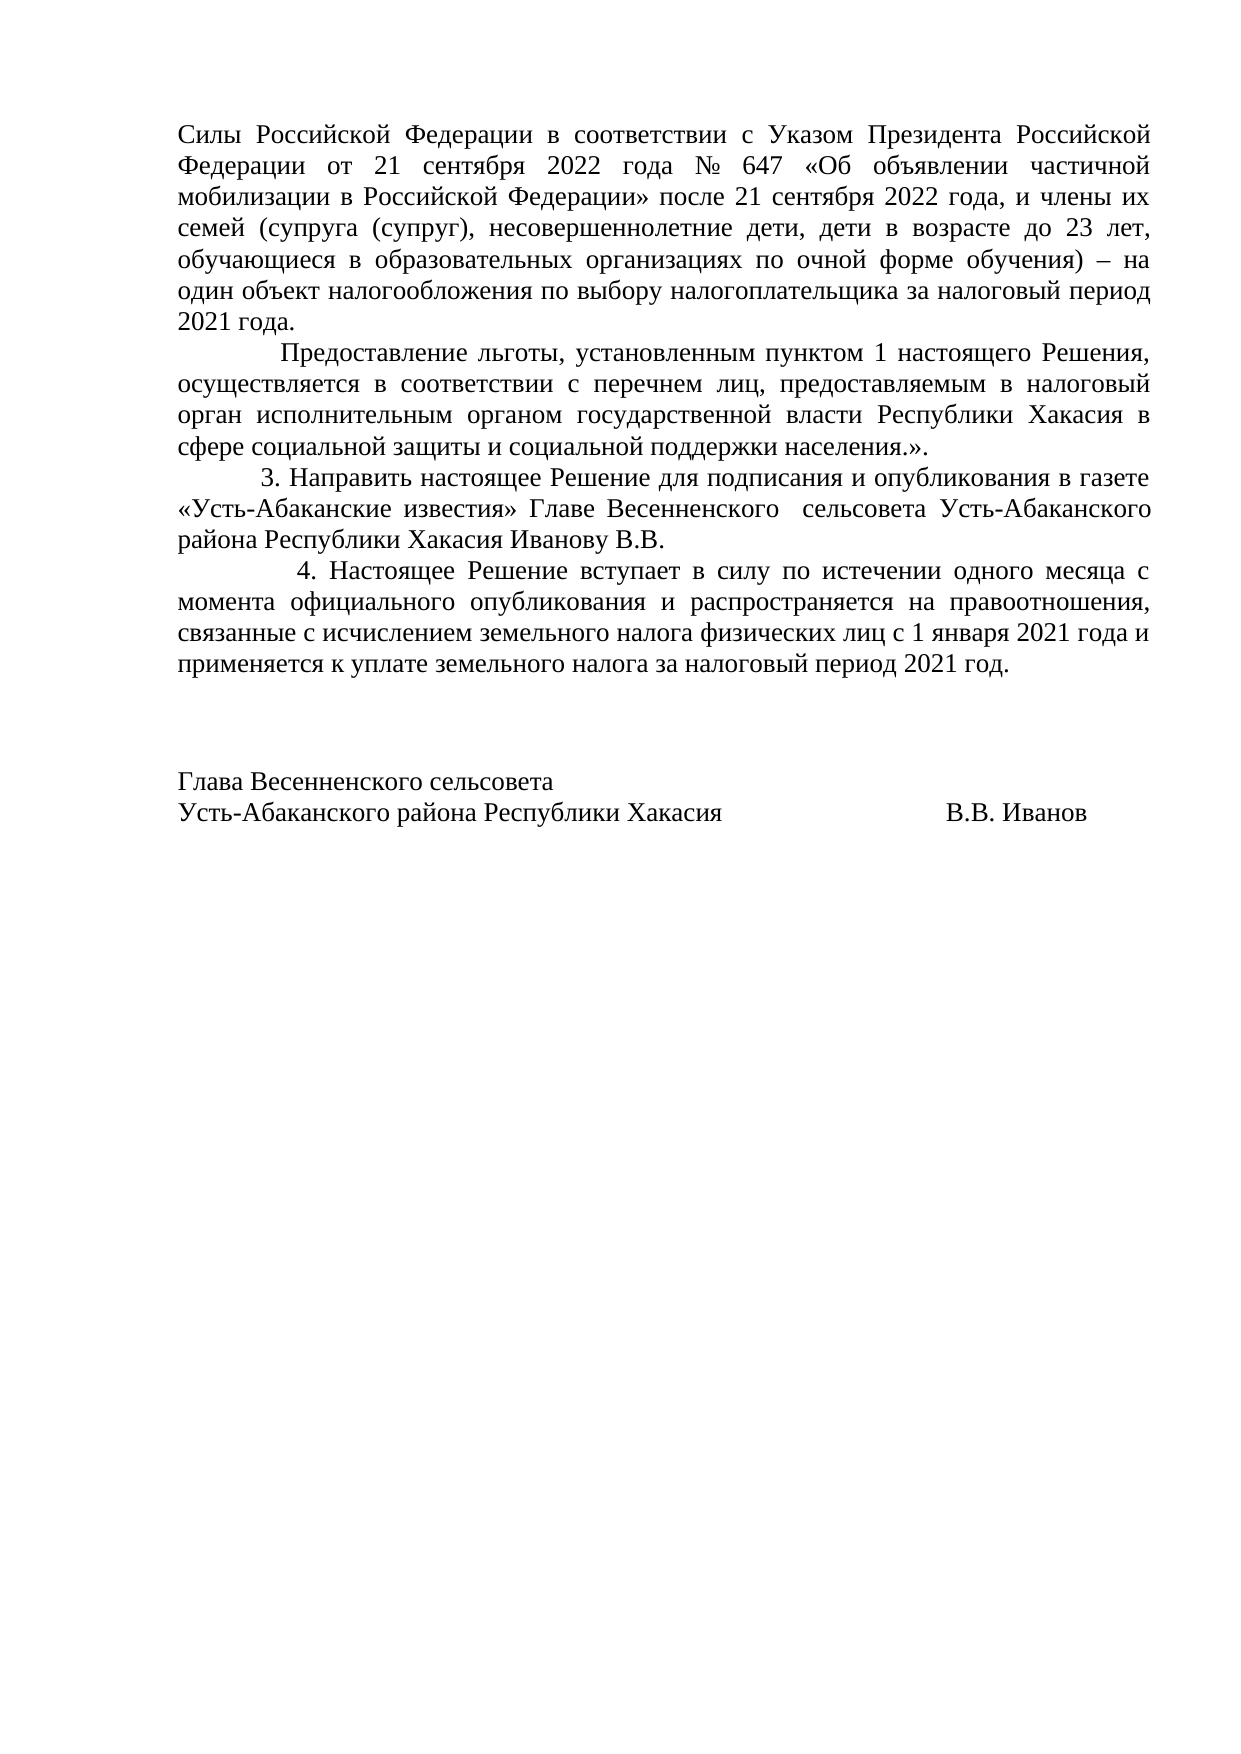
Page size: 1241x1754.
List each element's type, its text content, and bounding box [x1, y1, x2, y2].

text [177, 118, 1152, 336]
text 4. Настоящее Решение вступает в силу по истечении одного месяца с момента официального опубликования и распространяется на правоотношения, связанные с исчислением земельного налога физических лиц с 1 января 2021 года и применяется к уплате земельного налога за налоговый период 2021 год. [177, 554, 1152, 679]
text Предоставление льготы, установленным пунктом 1 настоящего Решения, осуществляется в соответствии с перечнем лиц, предоставляемым в налоговый орган исполнительным органом государственной власти Республики Хакасия в сфере социальной защиты и социальной поддержки населения.». [177, 336, 1152, 461]
text Усть-Абаканского района Республики Хакасия В.В. Иванов [177, 796, 1152, 827]
text 3. Направить настоящее Решение для подписания и опубликования в газете «Усть-Абаканские известия» Главе Весенненского сельсовета Усть-Абаканского района Республики Хакасия Иванову В.В. [177, 461, 1152, 554]
text Глава Весенненского сельсовета [177, 765, 1152, 796]
